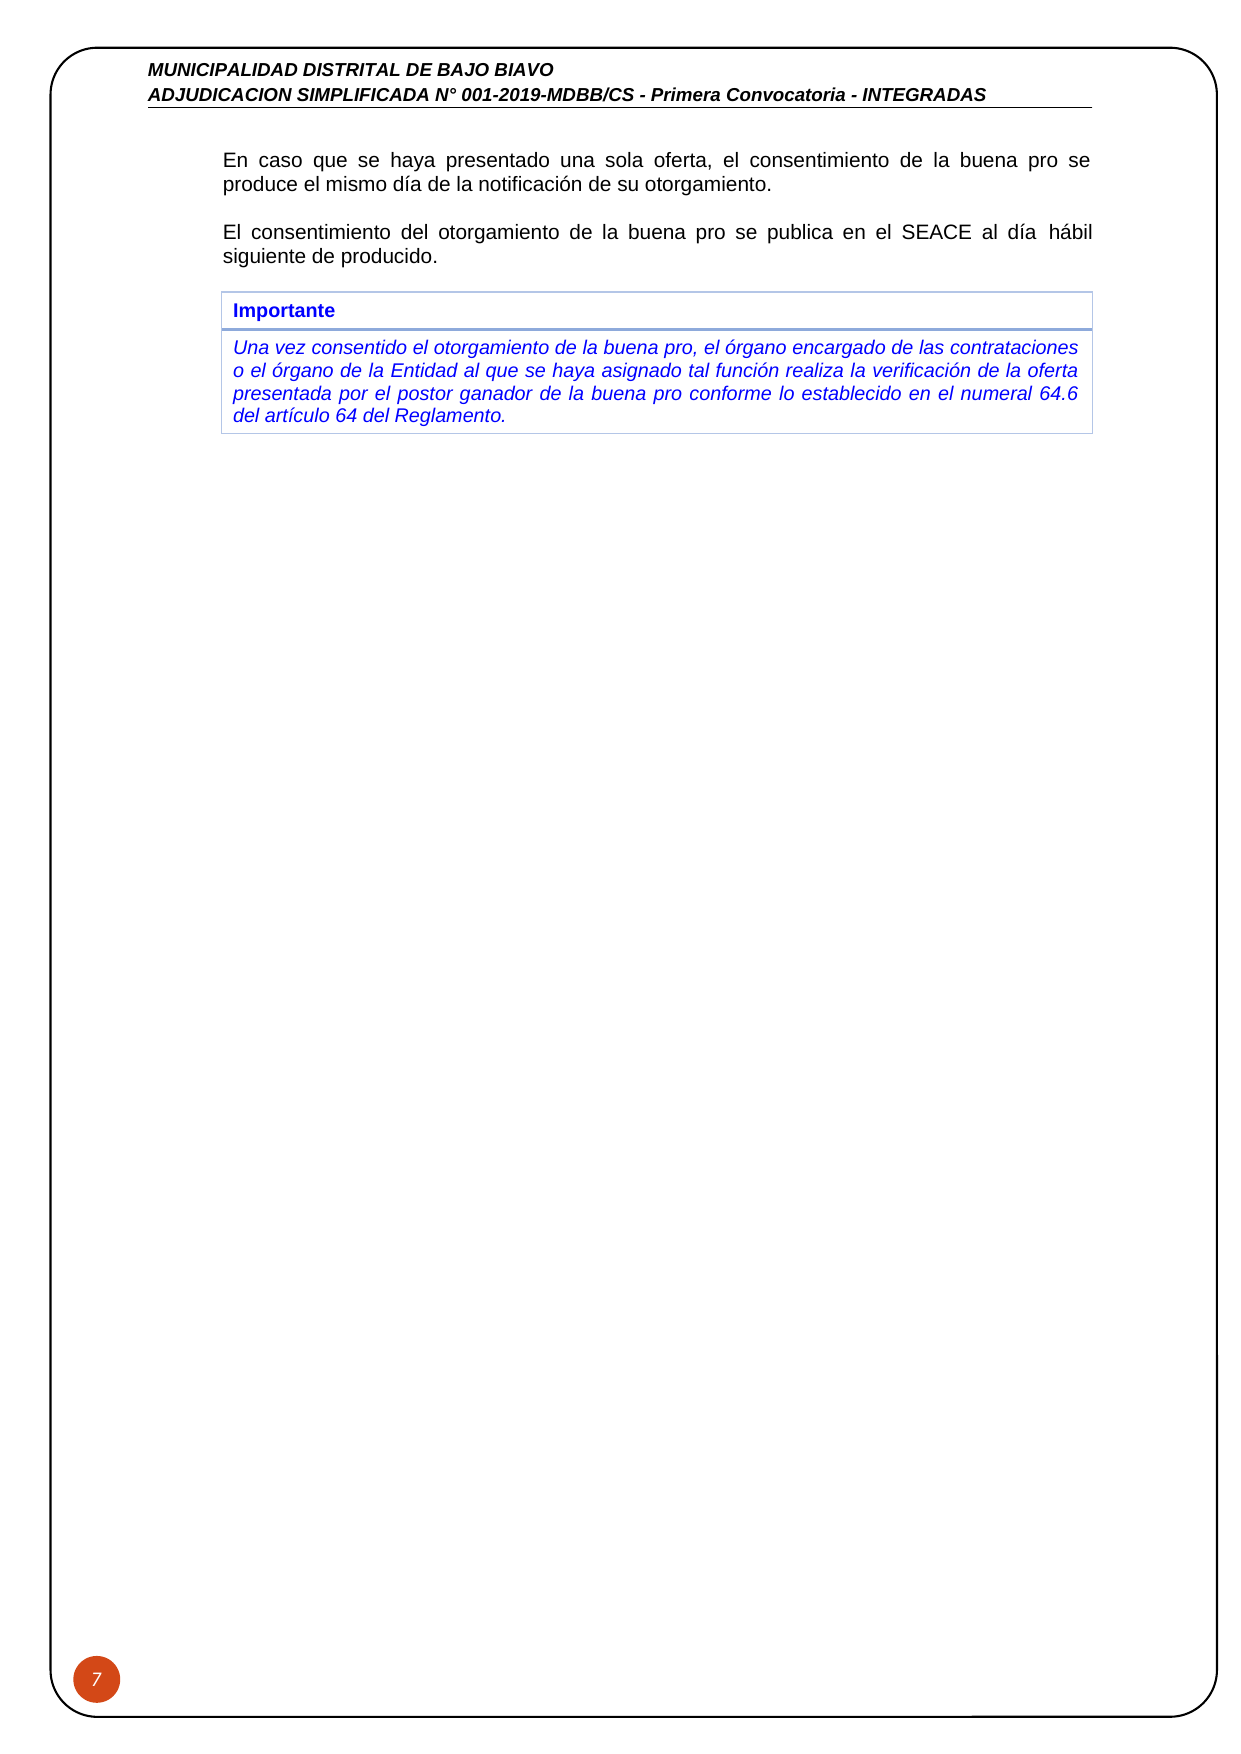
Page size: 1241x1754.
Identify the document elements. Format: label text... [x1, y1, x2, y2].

text En caso que se haya presentado una sola oferta, el consentimiento de la buena pro se produce el mismo día de la notificación de su otorgamiento. [223, 148, 1092, 196]
table_header Importante [222, 293, 1092, 328]
text El consentimiento del otorgamiento de la buena pro se publica en el SEACE al día hábil siguiente de producido. [223, 219, 1092, 267]
table_cell Una vez consentido el otorgamiento de la buena pro, el órgano encargado de las contrataciones o el órgano de la Entidad al que se haya asignado tal función realiza la verificación de la oferta presentada por el postor ganador de la buena pro conforme lo establecido en el numeral 64.6 del artículo 64 del Reglamento. [222, 331, 1092, 432]
